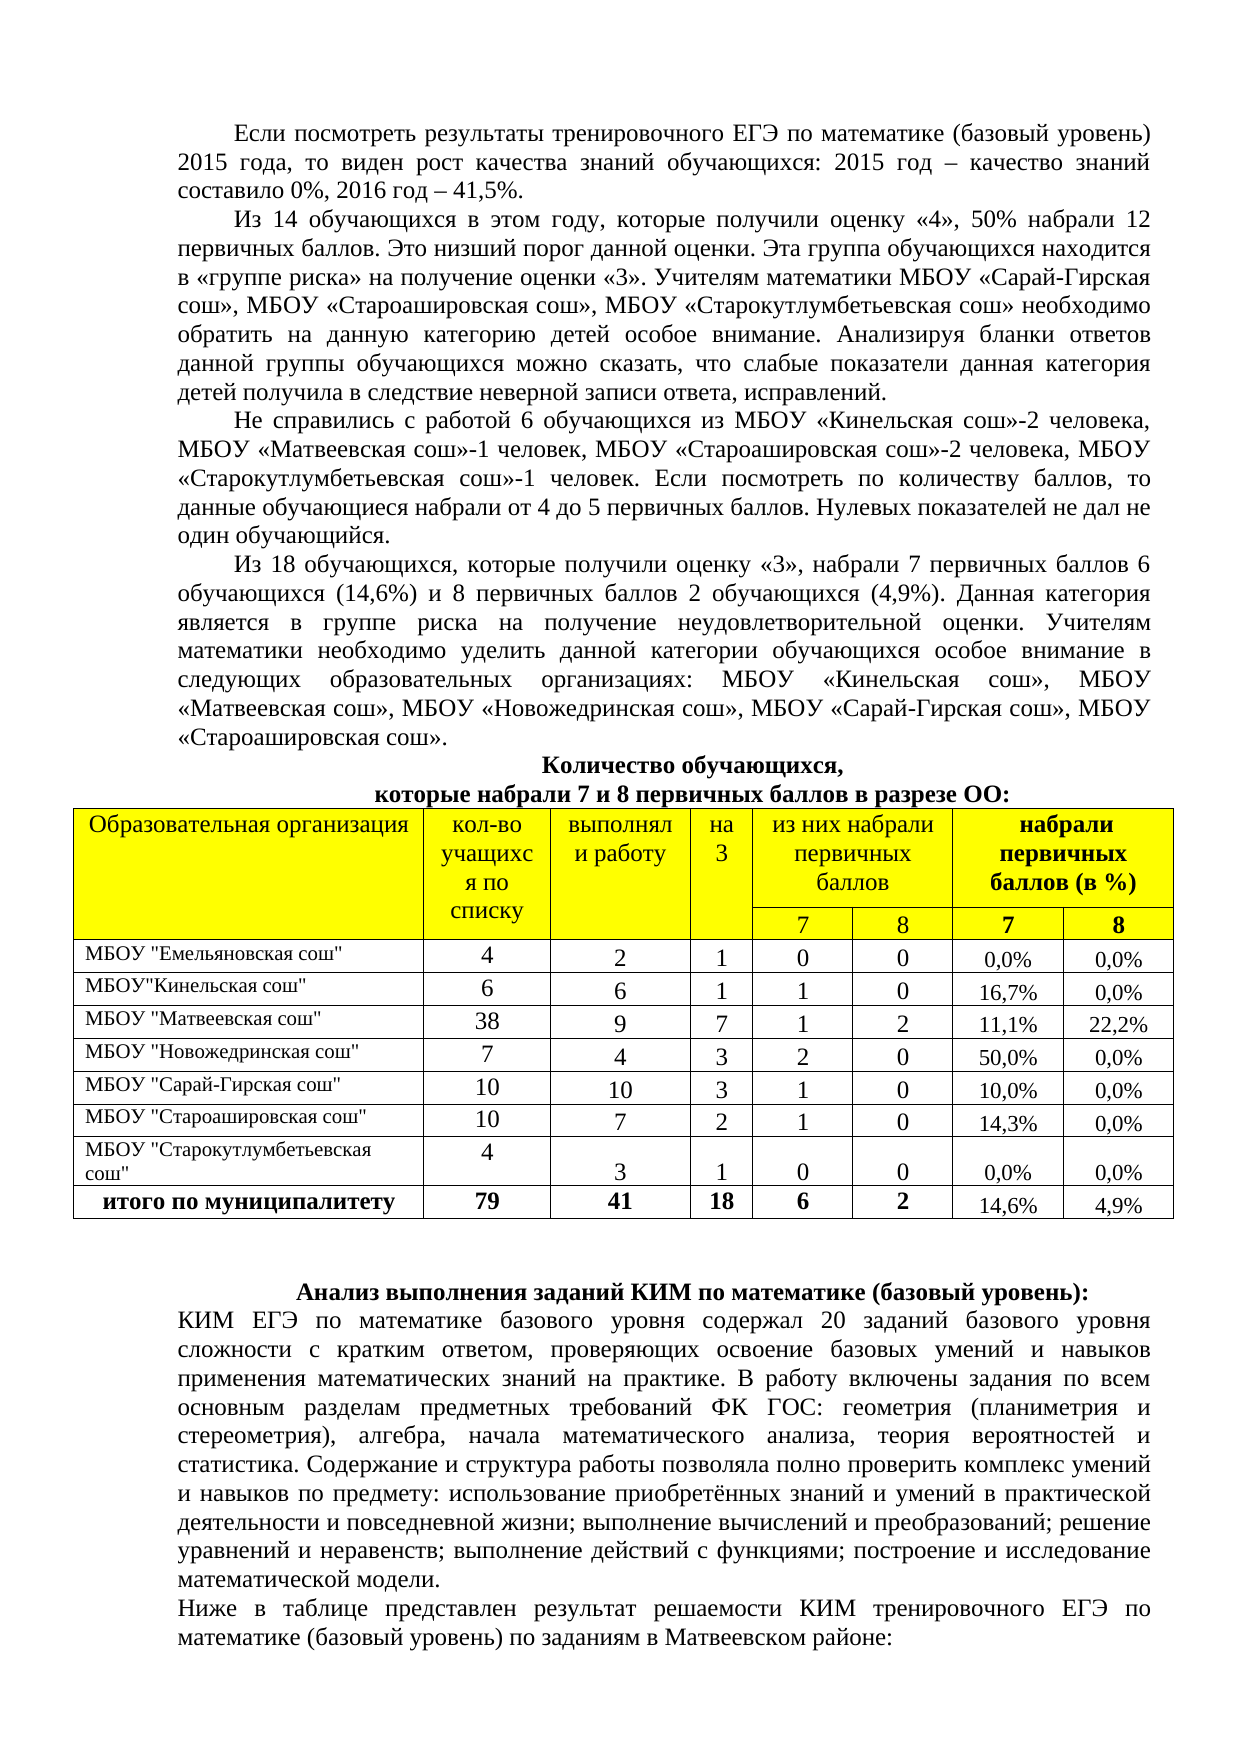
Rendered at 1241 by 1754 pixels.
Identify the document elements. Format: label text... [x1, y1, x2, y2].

table_cell 1 [753, 1105, 852, 1136]
table_cell 0 [853, 1072, 952, 1103]
table_cell 0 [853, 1137, 952, 1185]
table_cell 6 [551, 973, 690, 1005]
table_cell МБОУ "Новожедринская сош" [74, 1039, 423, 1071]
table_cell 1 [753, 1072, 852, 1103]
table_cell 10 [551, 1072, 690, 1103]
table_header набрали первичных баллов (в %) [953, 809, 1173, 907]
table_cell 7 [424, 1039, 550, 1071]
table_cell 1 [753, 1006, 852, 1038]
table_cell 0,0% [953, 1137, 1063, 1185]
table_cell 4,9% [1064, 1186, 1173, 1218]
table_cell 3 [691, 1072, 752, 1103]
table_cell 0,0% [1064, 1137, 1173, 1185]
table_cell 7 [691, 1006, 752, 1038]
text Из 14 обучающихся в этом году, которые получили оценку «4», 50% набрали 12 первичных баллов. Это низший порог данной оценки. Эта группа обучающихся находится в «группе риска» на получение оценки «3». Учителям математики МБОУ «Сарай-Гирская сош», МБОУ «Староашировская сош», МБОУ «Старокутлумбетьевская сош» необходимо обратить на данную категорию детей особое внимание. Анализируя бланки ответов данной группы обучающихся можно сказать, что слабые показатели данная категория детей получила в следствие неверной записи ответа, исправлений. [177, 204, 1152, 406]
table_header Образовательная организация [74, 809, 423, 939]
table_cell 2 [551, 940, 690, 972]
table_cell 4 [551, 1039, 690, 1071]
table_cell 1 [691, 973, 752, 1005]
text Анализ выполнения заданий КИМ по математике (базовый уровень): [177, 1277, 1152, 1306]
table_cell 7 [753, 908, 852, 939]
table_cell 10 [424, 1105, 550, 1136]
table_cell 8 [853, 908, 952, 939]
table_cell 79 [424, 1186, 550, 1218]
table_cell 16,7% [953, 973, 1063, 1005]
table_cell МБОУ"Кинельская сош" [74, 973, 423, 1005]
table_cell 11,1% [953, 1006, 1063, 1038]
table_cell МБОУ "Сарай-Гирская сош" [74, 1072, 423, 1103]
table_cell 22,2% [1064, 1006, 1173, 1038]
table_cell 2 [753, 1039, 852, 1071]
table_cell 38 [424, 1006, 550, 1038]
table_cell 3 [551, 1137, 690, 1185]
table_cell 0 [853, 1039, 952, 1071]
table_cell 10,0% [953, 1072, 1063, 1103]
table_cell 1 [753, 973, 852, 1005]
table_header из них набрали первичных баллов [753, 809, 952, 907]
text КИМ ЕГЭ по математике базового уровня содержал 20 заданий базового уровня сложности с кратким ответом, проверяющих освоение базовых умений и навыков применения математических знаний на практике. В работу включены задания по всем основным разделам предметных требований ФК ГОС: геометрия (планиметрия и стереометрия), алгебра, начала математического анализа, теория вероятностей и статистика. Содержание и структура работы позволяла полно проверить комплекс умений и навыков по предмету: использование приобретённых знаний и умений в практической деятельности и повседневной жизни; выполнение вычислений и преобразований; решение уравнений и неравенств; выполнение действий с функциями; построение и исследование математической модели. [177, 1306, 1152, 1593]
table_cell 0,0% [1064, 973, 1173, 1005]
table_cell 0 [853, 1105, 952, 1136]
table_cell МБОУ "Староашировская сош" [74, 1105, 423, 1136]
table_cell 0,0% [1064, 1072, 1173, 1103]
table_cell итого по муниципалитету [74, 1186, 423, 1218]
table_cell 1 [691, 940, 752, 972]
table_cell 6 [424, 973, 550, 1005]
text Из 18 обучающихся, которые получили оценку «3», набрали 7 первичных баллов 6 обучающихся (14,6%) и 8 первичных баллов 2 обучающихся (4,9%). Данная категория является в группе риска на получение неудовлетворительной оценки. Учителям математики необходимо уделить данной категории обучающихся особое внимание в следующих образовательных организациях: МБОУ «Кинельская сош», МБОУ «Матвеевская сош», МБОУ «Новожедринская сош», МБОУ «Сарай-Гирская сош», МБОУ «Староашировская сош». [177, 549, 1152, 751]
table_cell 14,3% [953, 1105, 1063, 1136]
table_cell 7 [551, 1105, 690, 1136]
text которые набрали 7 и 8 первичных баллов в разрезе ОО: [177, 779, 1152, 808]
table_cell 0 [753, 940, 852, 972]
table_cell 0 [853, 973, 952, 1005]
table_cell МБОУ "Матвеевская сош" [74, 1006, 423, 1038]
text Не справились с работой 6 обучающихся из МБОУ «Кинельская сош»-2 человека, МБОУ «Матвеевская сош»-1 человек, МБОУ «Староашировская сош»-2 человека, МБОУ «Старокутлумбетьевская сош»-1 человек. Если посмотреть по количеству баллов, то данные обучающиеся набрали от 4 до 5 первичных баллов. Нулевых показателей не дал не один обучающийся. [177, 406, 1152, 549]
table_cell 2 [691, 1105, 752, 1136]
table_header на 3 [691, 809, 752, 939]
table_cell 0 [853, 940, 952, 972]
table_cell МБОУ "Емельяновская сош" [74, 940, 423, 972]
table_cell 2 [853, 1186, 952, 1218]
text Количество обучающихся, [177, 751, 1152, 779]
table_cell 3 [691, 1039, 752, 1071]
table_cell 14,6% [953, 1186, 1063, 1218]
table_cell 8 [1064, 908, 1173, 939]
table_cell 50,0% [953, 1039, 1063, 1071]
table_cell 0 [753, 1137, 852, 1185]
table_header кол-во учащихся по списку [424, 809, 550, 939]
table_cell 10 [424, 1072, 550, 1103]
table_cell 7 [953, 908, 1063, 939]
table_cell 9 [551, 1006, 690, 1038]
table_cell 41 [551, 1186, 690, 1218]
table_cell 0,0% [1064, 1039, 1173, 1071]
text Ниже в таблице представлен результат решаемости КИМ тренировочного ЕГЭ по математике (базовый уровень) по заданиям в Матвеевском районе: [177, 1593, 1152, 1651]
table_cell 0,0% [1064, 1105, 1173, 1136]
table_header выполняли работу [551, 809, 690, 939]
table_cell 0,0% [953, 940, 1063, 972]
table_cell МБОУ "Старокутлумбетьевская сош" [74, 1137, 423, 1185]
table_cell 6 [753, 1186, 852, 1218]
table_cell 1 [691, 1137, 752, 1185]
table_cell 18 [691, 1186, 752, 1218]
table_cell 2 [853, 1006, 952, 1038]
table_cell 4 [424, 940, 550, 972]
table_cell 4 [424, 1137, 550, 1185]
table_cell 0,0% [1064, 940, 1173, 972]
text Если посмотреть результаты тренировочного ЕГЭ по математике (базовый уровень) 2015 года, то виден рост качества знаний обучающихся: 2015 год – качество знаний составило 0%, 2016 год – 41,5%. [177, 118, 1152, 204]
